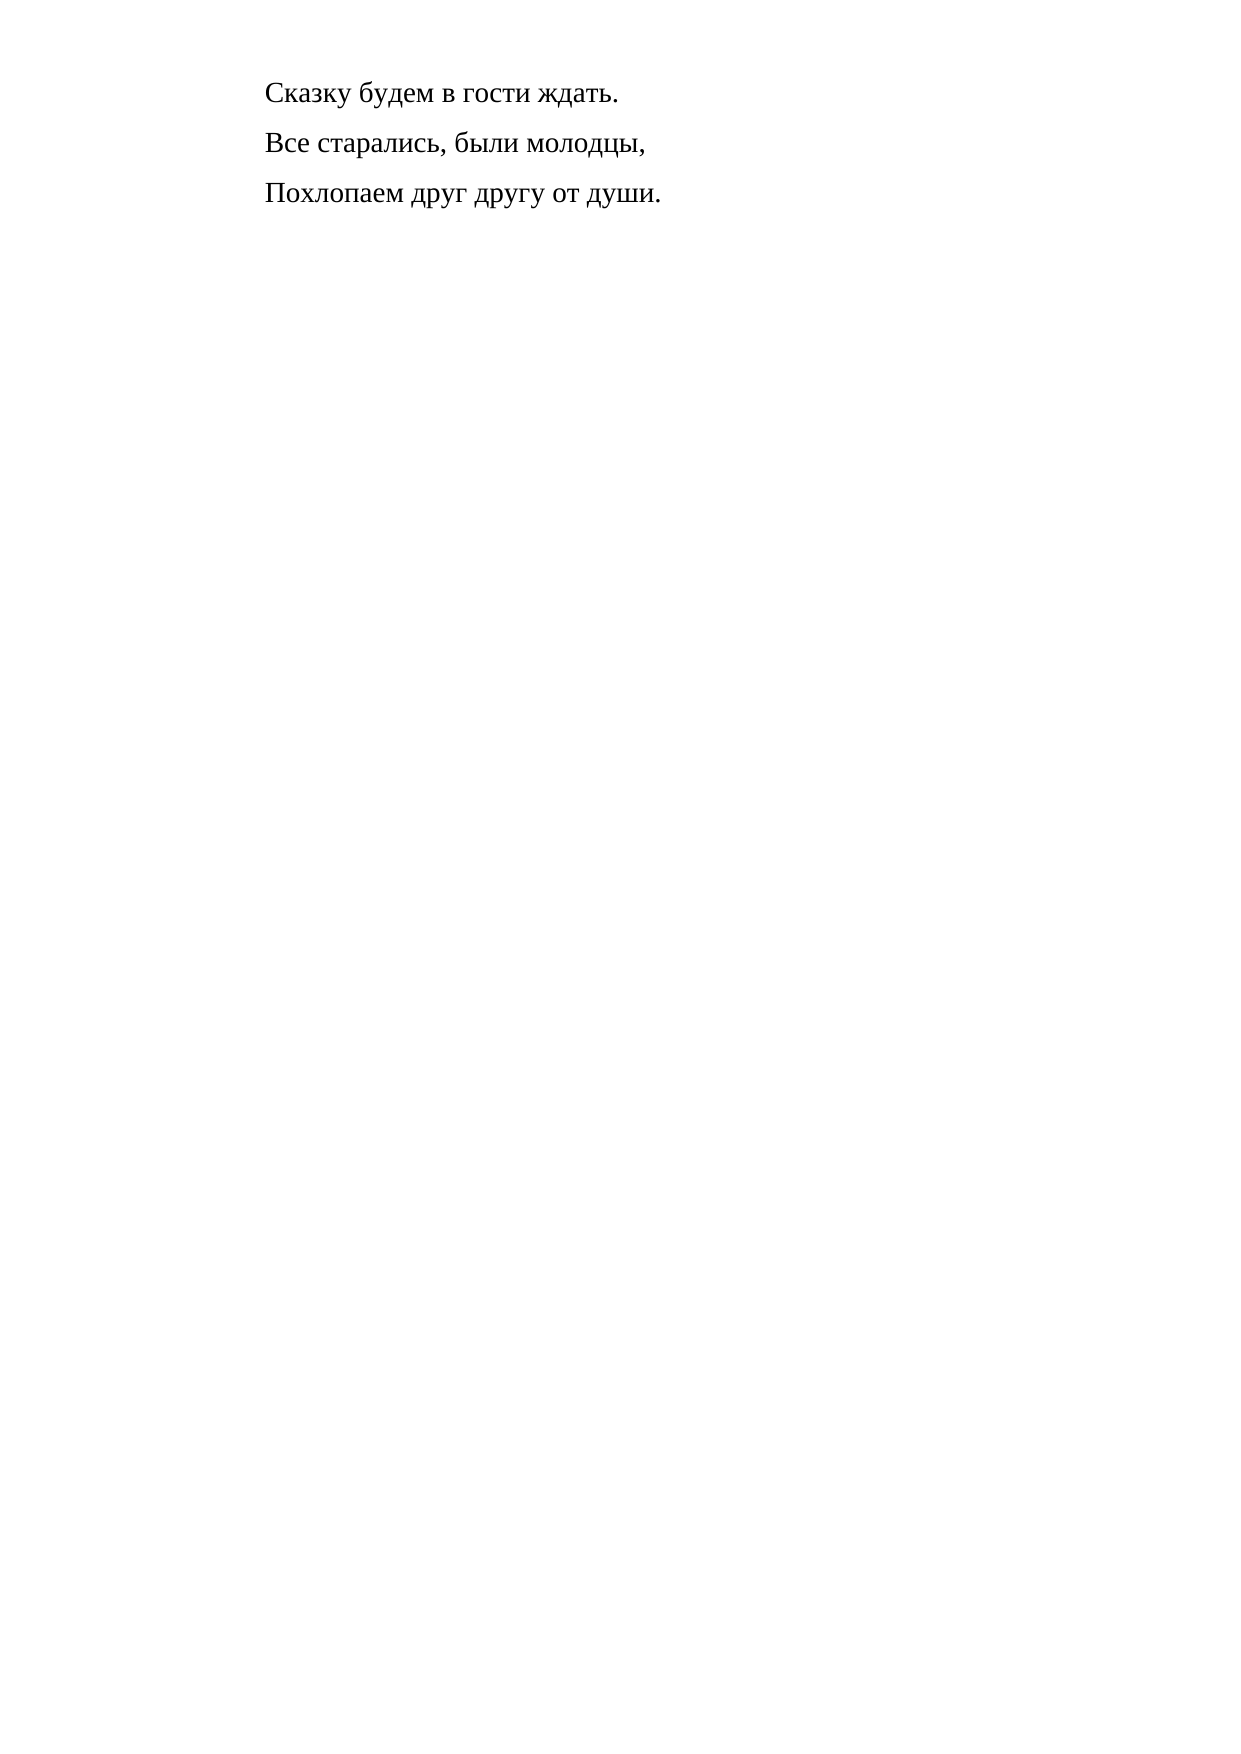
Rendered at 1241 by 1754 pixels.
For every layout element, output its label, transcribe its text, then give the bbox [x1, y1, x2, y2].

text Похлопаем друг другу от души. [75, 175, 1165, 209]
text Сказку будем в гости ждать. [75, 75, 1165, 108]
text Все старались, были молодцы, [75, 125, 1165, 159]
